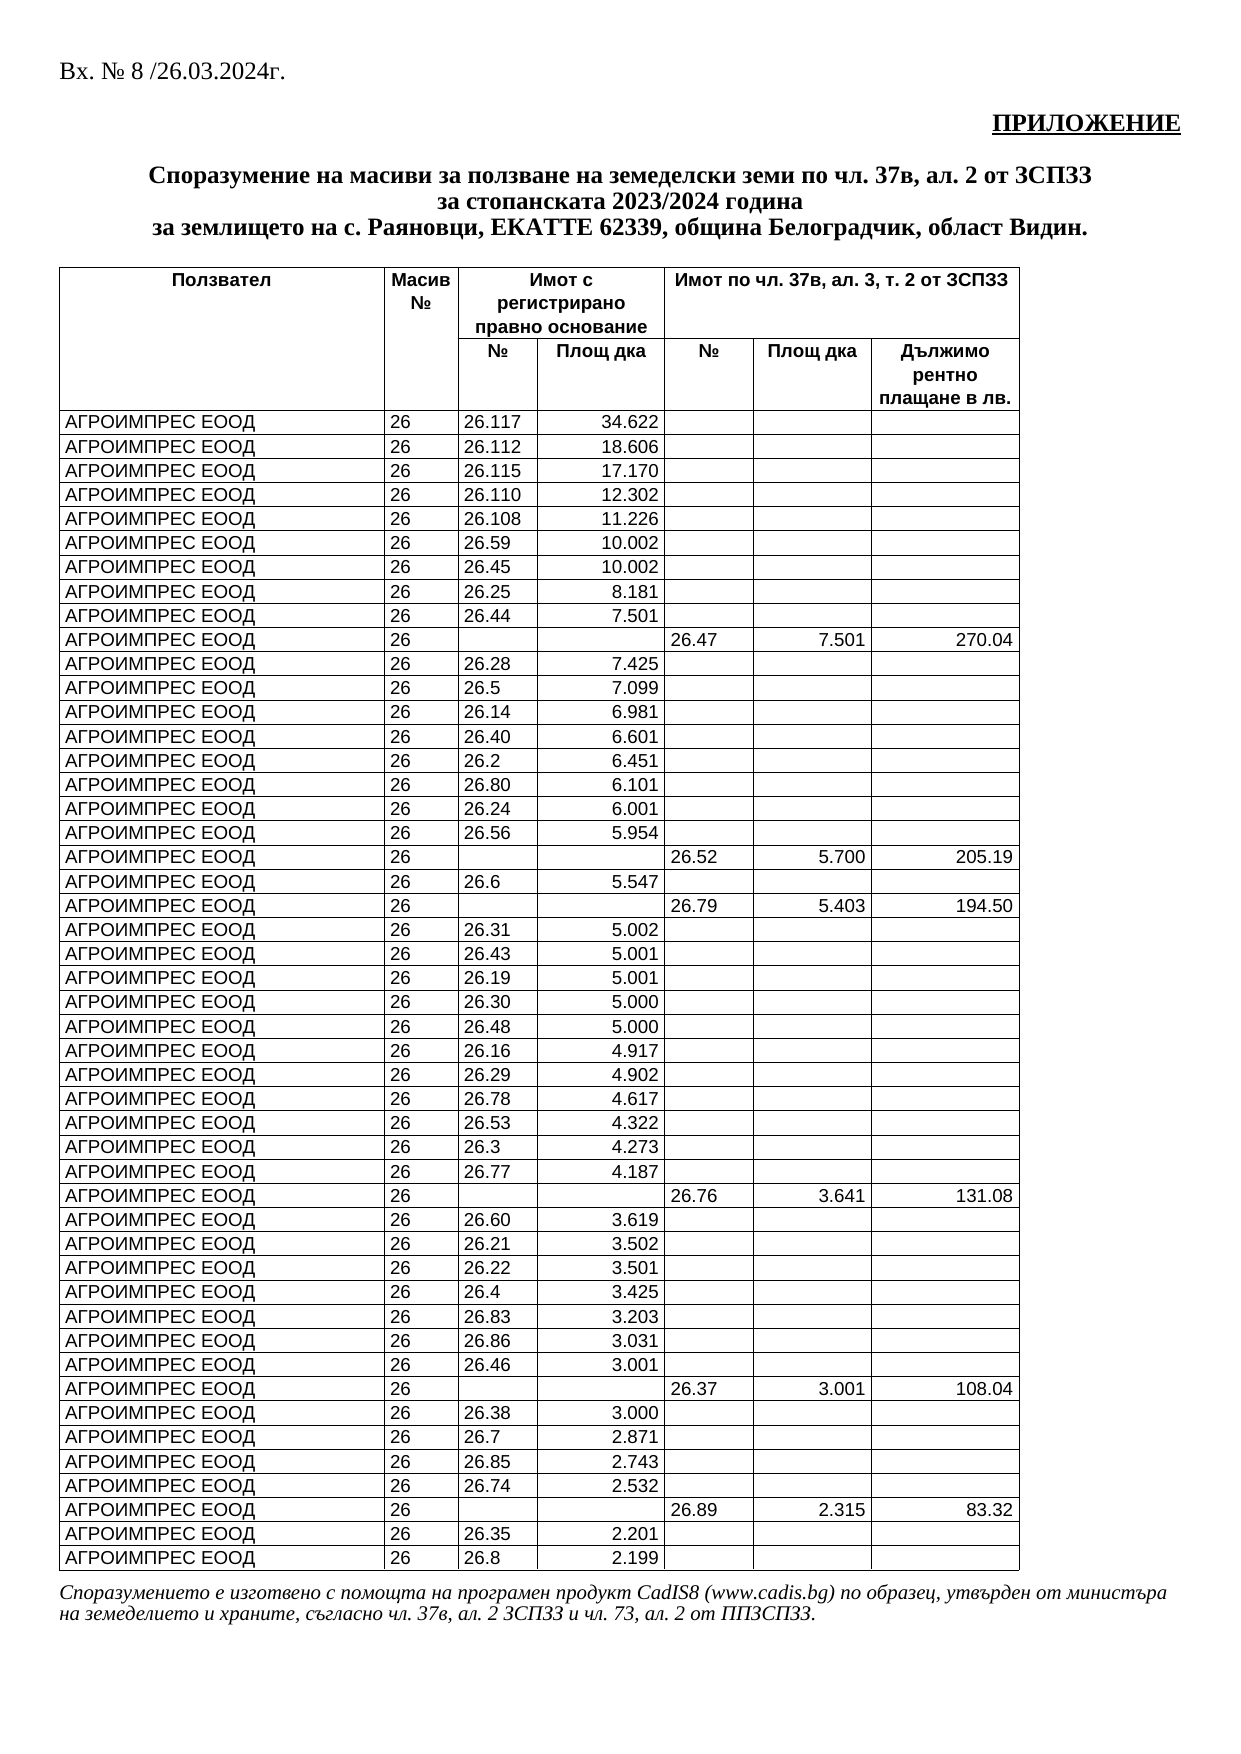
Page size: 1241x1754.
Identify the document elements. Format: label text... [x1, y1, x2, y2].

table_cell 4.617 [538, 1087, 664, 1110]
table_cell 131.08 [872, 1184, 1019, 1207]
table_cell 26.83 [459, 1305, 537, 1328]
table_cell [665, 676, 753, 699]
table_cell [754, 1426, 871, 1449]
table_cell [665, 1015, 753, 1038]
table_cell АГРОИМПРЕС ЕООД [60, 459, 384, 482]
table_cell 26.60 [459, 1208, 537, 1231]
table_cell 26 [385, 1498, 458, 1521]
table_cell 26 [385, 628, 458, 651]
table_cell 26 [385, 942, 458, 965]
table_cell 6.451 [538, 749, 664, 772]
table_cell 26.56 [459, 821, 537, 844]
table_cell [754, 1256, 871, 1279]
table_cell [754, 1401, 871, 1424]
table_cell 2.201 [538, 1522, 664, 1545]
table_cell [538, 1498, 664, 1521]
table_cell [665, 652, 753, 675]
table_cell 3.502 [538, 1232, 664, 1255]
table_cell 26 [385, 1305, 458, 1328]
table_cell АГРОИМПРЕС ЕООД [60, 1087, 384, 1110]
table_cell АГРОИМПРЕС ЕООД [60, 749, 384, 772]
table_cell АГРОИМПРЕС ЕООД [60, 411, 384, 434]
table_cell 26 [385, 1136, 458, 1159]
table_cell [754, 725, 871, 748]
table_cell [665, 483, 753, 506]
table_cell 26 [385, 1474, 458, 1497]
table_cell 26 [385, 991, 458, 1014]
table_cell 6.601 [538, 725, 664, 748]
table_cell [459, 1498, 537, 1521]
table_header Масив № [385, 268, 458, 409]
table_cell [754, 1111, 871, 1134]
table_cell [754, 1450, 871, 1473]
table_cell [872, 725, 1019, 748]
table_cell [665, 870, 753, 893]
table_cell 26 [385, 1377, 458, 1400]
table_cell 26.16 [459, 1039, 537, 1062]
table_cell 26 [385, 580, 458, 603]
table_cell 26.86 [459, 1329, 537, 1352]
table_cell АГРОИМПРЕС ЕООД [60, 628, 384, 651]
table_cell [538, 1377, 664, 1400]
table_cell АГРОИМПРЕС ЕООД [60, 870, 384, 893]
table_cell 5.547 [538, 870, 664, 893]
table_cell 26.19 [459, 966, 537, 989]
table_cell 5.000 [538, 991, 664, 1014]
table_cell 26 [385, 1015, 458, 1038]
table_cell 2.743 [538, 1450, 664, 1473]
table_cell [665, 1353, 753, 1376]
table_cell АГРОИМПРЕС ЕООД [60, 821, 384, 844]
table_cell [872, 1039, 1019, 1062]
table_cell 26.6 [459, 870, 537, 893]
table_cell [872, 652, 1019, 675]
table_cell [872, 991, 1019, 1014]
table_cell 26 [385, 1087, 458, 1110]
table_cell 2.199 [538, 1546, 664, 1569]
table_cell [754, 556, 871, 579]
table_cell АГРОИМПРЕС ЕООД [60, 652, 384, 675]
table_cell [665, 1305, 753, 1328]
table_cell 26 [385, 556, 458, 579]
table_cell [754, 580, 871, 603]
table_cell [665, 1087, 753, 1110]
table_cell 5.001 [538, 966, 664, 989]
table_cell [754, 701, 871, 724]
table_cell АГРОИМПРЕС ЕООД [60, 1353, 384, 1376]
table_cell 26.8 [459, 1546, 537, 1569]
table_cell [538, 1184, 664, 1207]
table_cell 26 [385, 918, 458, 941]
table_cell 3.203 [538, 1305, 664, 1328]
table_cell 26 [385, 1063, 458, 1086]
table_cell АГРОИМПРЕС ЕООД [60, 894, 384, 917]
table_cell [872, 1305, 1019, 1328]
table_header Имот с регистрирано правно основание [459, 268, 664, 338]
table_cell 26.7 [459, 1426, 537, 1449]
table_cell [665, 821, 753, 844]
table_cell 3.001 [754, 1377, 871, 1400]
table_cell [754, 797, 871, 820]
table_cell 26.44 [459, 604, 537, 627]
table_cell АГРОИМПРЕС ЕООД [60, 483, 384, 506]
table_cell АГРОИМПРЕС ЕООД [60, 435, 384, 458]
table_cell [872, 1160, 1019, 1183]
table_cell 26 [385, 604, 458, 627]
table_cell АГРОИМПРЕС ЕООД [60, 556, 384, 579]
table_cell АГРОИМПРЕС ЕООД [60, 918, 384, 941]
table_cell [665, 942, 753, 965]
text за землището на с. Раяновци, ЕКАТТЕ 62339, община Белоградчик, област Видин. [59, 215, 1181, 241]
table_cell [665, 580, 753, 603]
table_cell [754, 531, 871, 554]
table_cell [754, 749, 871, 772]
table_cell 26 [385, 773, 458, 796]
table_cell [665, 1426, 753, 1449]
table_cell 26.46 [459, 1353, 537, 1376]
table_cell 2.871 [538, 1426, 664, 1449]
table_cell [872, 676, 1019, 699]
table_cell 270.04 [872, 628, 1019, 651]
table_cell 26.29 [459, 1063, 537, 1086]
table_cell 26 [385, 846, 458, 869]
table_cell [665, 1208, 753, 1231]
table_cell [872, 435, 1019, 458]
table_cell 8.181 [538, 580, 664, 603]
table_cell 26.28 [459, 652, 537, 675]
table_cell АГРОИМПРЕС ЕООД [60, 531, 384, 554]
table_cell [754, 435, 871, 458]
table_cell 26.80 [459, 773, 537, 796]
table_cell 26 [385, 1450, 458, 1473]
table_cell [872, 1256, 1019, 1279]
table_cell [665, 1281, 753, 1304]
table_cell № [665, 339, 753, 409]
table_cell 10.002 [538, 556, 664, 579]
table_cell 26 [385, 507, 458, 530]
table_cell [754, 483, 871, 506]
table_cell [459, 846, 537, 869]
table_cell 26 [385, 894, 458, 917]
table_cell [754, 652, 871, 675]
table_cell [665, 797, 753, 820]
table_cell АГРОИМПРЕС ЕООД [60, 1546, 384, 1569]
table_cell АГРОИМПРЕС ЕООД [60, 1232, 384, 1255]
table_cell 26.78 [459, 1087, 537, 1110]
table_cell [872, 942, 1019, 965]
table_cell [872, 1474, 1019, 1497]
table_cell 3.619 [538, 1208, 664, 1231]
table_cell 108.04 [872, 1377, 1019, 1400]
table_cell [665, 1401, 753, 1424]
table_cell Площ дка [538, 339, 664, 409]
table_cell 194.50 [872, 894, 1019, 917]
table_cell [538, 846, 664, 869]
table_cell [872, 918, 1019, 941]
table_cell [872, 483, 1019, 506]
table_cell [754, 1039, 871, 1062]
table_cell 26 [385, 531, 458, 554]
table_cell 26 [385, 435, 458, 458]
table_cell 26.110 [459, 483, 537, 506]
table_cell 26.47 [665, 628, 753, 651]
table_cell [665, 1039, 753, 1062]
table_cell [665, 1160, 753, 1183]
table_cell [665, 531, 753, 554]
table_cell [872, 1353, 1019, 1376]
table_cell [665, 411, 753, 434]
table_cell 34.622 [538, 411, 664, 434]
table_cell 4.273 [538, 1136, 664, 1159]
table_cell 26.79 [665, 894, 753, 917]
table_cell [459, 628, 537, 651]
table_cell [665, 991, 753, 1014]
table_cell 26.74 [459, 1474, 537, 1497]
table_cell 3.031 [538, 1329, 664, 1352]
table_cell [872, 1401, 1019, 1424]
table_cell [665, 1256, 753, 1279]
table_cell [538, 628, 664, 651]
table_cell [872, 1063, 1019, 1086]
table_cell [754, 1329, 871, 1352]
table_cell 26.85 [459, 1450, 537, 1473]
table_cell 26.31 [459, 918, 537, 941]
table_cell 4.902 [538, 1063, 664, 1086]
table_cell 5.954 [538, 821, 664, 844]
table_cell [754, 676, 871, 699]
table_cell 26 [385, 821, 458, 844]
table_cell 26.45 [459, 556, 537, 579]
table_cell АГРОИМПРЕС ЕООД [60, 1474, 384, 1497]
table_cell АГРОИМПРЕС ЕООД [60, 1184, 384, 1207]
table_cell [872, 966, 1019, 989]
table_cell 7.425 [538, 652, 664, 675]
table_cell [872, 870, 1019, 893]
table_cell АГРОИМПРЕС ЕООД [60, 1256, 384, 1279]
table_cell 26.59 [459, 531, 537, 554]
table_cell АГРОИМПРЕС ЕООД [60, 1329, 384, 1352]
table_cell 3.001 [538, 1353, 664, 1376]
table_cell 3.425 [538, 1281, 664, 1304]
table_cell [665, 918, 753, 941]
table_cell 26.35 [459, 1522, 537, 1545]
table_cell 26.48 [459, 1015, 537, 1038]
table_cell 26.3 [459, 1136, 537, 1159]
table_cell [665, 459, 753, 482]
table_cell 26 [385, 1522, 458, 1545]
table_cell [754, 1087, 871, 1110]
table_cell [872, 773, 1019, 796]
table_cell [872, 1546, 1019, 1569]
table_cell АГРОИМПРЕС ЕООД [60, 1498, 384, 1521]
table_cell 12.302 [538, 483, 664, 506]
table_cell [754, 1160, 871, 1183]
table_cell 26.25 [459, 580, 537, 603]
table_cell [754, 1474, 871, 1497]
table_cell [665, 604, 753, 627]
table_cell [872, 507, 1019, 530]
table_cell [754, 1353, 871, 1376]
table_cell 26 [385, 797, 458, 820]
table_cell АГРОИМПРЕС ЕООД [60, 507, 384, 530]
table_cell [872, 1111, 1019, 1134]
table_cell 26 [385, 1281, 458, 1304]
table_cell АГРОИМПРЕС ЕООД [60, 1015, 384, 1038]
table_cell АГРОИМПРЕС ЕООД [60, 1401, 384, 1424]
table_cell АГРОИМПРЕС ЕООД [60, 1305, 384, 1328]
table_cell [665, 1546, 753, 1569]
table_cell [754, 1136, 871, 1159]
table_cell [459, 1184, 537, 1207]
table_cell 7.501 [538, 604, 664, 627]
text ПРИЛОЖЕНИЕ [59, 111, 1181, 137]
table_cell [872, 701, 1019, 724]
table_cell 26 [385, 1111, 458, 1134]
table_cell [872, 531, 1019, 554]
table_cell АГРОИМПРЕС ЕООД [60, 966, 384, 989]
table_cell АГРОИМПРЕС ЕООД [60, 797, 384, 820]
table_cell АГРОИМПРЕС ЕООД [60, 1450, 384, 1473]
table_cell [754, 966, 871, 989]
table_cell АГРОИМПРЕС ЕООД [60, 604, 384, 627]
table_cell [754, 942, 871, 965]
table_cell [872, 749, 1019, 772]
table_cell АГРОИМПРЕС ЕООД [60, 676, 384, 699]
text Споразумение на масиви за ползване на земеделски земи по чл. 37в, ал. 2 от ЗСПЗЗ [59, 163, 1181, 189]
table_cell [872, 580, 1019, 603]
table_cell 26.30 [459, 991, 537, 1014]
table_cell [872, 1522, 1019, 1545]
table_header Имот по чл. 37в, ал. 3, т. 2 от ЗСПЗЗ [665, 268, 1019, 338]
table_cell 7.501 [754, 628, 871, 651]
table_cell АГРОИМПРЕС ЕООД [60, 991, 384, 1014]
table_cell [665, 1136, 753, 1159]
table_cell 7.099 [538, 676, 664, 699]
table_cell 4.917 [538, 1039, 664, 1062]
table_cell АГРОИМПРЕС ЕООД [60, 701, 384, 724]
table_cell 6.101 [538, 773, 664, 796]
table_cell 26 [385, 701, 458, 724]
table_cell [754, 507, 871, 530]
table_cell 2.315 [754, 1498, 871, 1521]
table_cell 26.4 [459, 1281, 537, 1304]
table_cell 26.117 [459, 411, 537, 434]
table_cell 26 [385, 1232, 458, 1255]
table_cell 26.112 [459, 435, 537, 458]
table_cell 26 [385, 870, 458, 893]
table_cell [754, 1208, 871, 1231]
table_cell [754, 1522, 871, 1545]
table_cell 26.38 [459, 1401, 537, 1424]
table_cell АГРОИМПРЕС ЕООД [60, 580, 384, 603]
table_cell АГРОИМПРЕС ЕООД [60, 1111, 384, 1134]
table_cell 26 [385, 1039, 458, 1062]
table_cell 26.37 [665, 1377, 753, 1400]
table_cell 26 [385, 1353, 458, 1376]
table_cell 26 [385, 1329, 458, 1352]
table_cell [754, 604, 871, 627]
table_cell 26.43 [459, 942, 537, 965]
table_cell 26 [385, 1426, 458, 1449]
table_cell 26.108 [459, 507, 537, 530]
text за стопанската 2023/2024 година [59, 189, 1181, 215]
table_cell 5.700 [754, 846, 871, 869]
table_cell [754, 918, 871, 941]
table_cell 5.403 [754, 894, 871, 917]
table_cell 26.52 [665, 846, 753, 869]
table_cell 2.532 [538, 1474, 664, 1497]
table_cell 26 [385, 676, 458, 699]
table_cell Площ дка [754, 339, 871, 409]
table_cell [665, 1232, 753, 1255]
table_cell [665, 1111, 753, 1134]
table_cell 26.76 [665, 1184, 753, 1207]
table_cell [459, 894, 537, 917]
table_cell [754, 1281, 871, 1304]
table_cell [872, 797, 1019, 820]
table_cell [538, 894, 664, 917]
table_cell [872, 1087, 1019, 1110]
table_cell [872, 556, 1019, 579]
table_cell [872, 1426, 1019, 1449]
table_cell [872, 1208, 1019, 1231]
table_cell [872, 821, 1019, 844]
table_cell [754, 1015, 871, 1038]
table_cell [872, 459, 1019, 482]
table_cell 26 [385, 1401, 458, 1424]
table_cell 26 [385, 966, 458, 989]
table_cell 26.21 [459, 1232, 537, 1255]
table_cell АГРОИМПРЕС ЕООД [60, 1281, 384, 1304]
table_cell [665, 435, 753, 458]
table_cell 26.53 [459, 1111, 537, 1134]
table_cell [872, 604, 1019, 627]
table_cell [665, 725, 753, 748]
table_cell [754, 1063, 871, 1086]
table_header Ползвател [60, 268, 384, 409]
table_cell [665, 556, 753, 579]
table_cell 26.22 [459, 1256, 537, 1279]
table_cell 26 [385, 1256, 458, 1279]
table_cell АГРОИМПРЕС ЕООД [60, 1426, 384, 1449]
table_cell № [459, 339, 537, 409]
table_cell 26 [385, 652, 458, 675]
table_cell 83.32 [872, 1498, 1019, 1521]
table_cell 3.000 [538, 1401, 664, 1424]
table_cell 26 [385, 1160, 458, 1183]
table_cell [754, 1232, 871, 1255]
table_cell [665, 773, 753, 796]
table_cell 26.2 [459, 749, 537, 772]
table_cell [872, 1136, 1019, 1159]
table_cell [665, 1063, 753, 1086]
table_cell [665, 1522, 753, 1545]
table_cell [754, 411, 871, 434]
table_cell 3.641 [754, 1184, 871, 1207]
table_cell [754, 459, 871, 482]
table_cell 26.77 [459, 1160, 537, 1183]
table_cell АГРОИМПРЕС ЕООД [60, 1063, 384, 1086]
table_cell 26.14 [459, 701, 537, 724]
table_cell АГРОИМПРЕС ЕООД [60, 1522, 384, 1545]
table_cell АГРОИМПРЕС ЕООД [60, 725, 384, 748]
table_cell 26.5 [459, 676, 537, 699]
table_cell [665, 1474, 753, 1497]
table_cell 26 [385, 1184, 458, 1207]
table_cell 26.24 [459, 797, 537, 820]
table_cell 3.501 [538, 1256, 664, 1279]
table_cell [754, 773, 871, 796]
table_cell [665, 749, 753, 772]
table_cell 4.187 [538, 1160, 664, 1183]
table_cell [872, 1232, 1019, 1255]
table_cell [754, 821, 871, 844]
table_cell 205.19 [872, 846, 1019, 869]
table_cell 26 [385, 1208, 458, 1231]
table_cell 17.170 [538, 459, 664, 482]
table_cell 26 [385, 749, 458, 772]
table_cell 26.89 [665, 1498, 753, 1521]
table_cell [754, 1546, 871, 1569]
table_cell АГРОИМПРЕС ЕООД [60, 1160, 384, 1183]
table_cell АГРОИМПРЕС ЕООД [60, 942, 384, 965]
table_cell [754, 1305, 871, 1328]
table_cell АГРОИМПРЕС ЕООД [60, 1136, 384, 1159]
table_cell 26.115 [459, 459, 537, 482]
table_cell [665, 1450, 753, 1473]
table_cell [872, 1329, 1019, 1352]
table_cell [665, 701, 753, 724]
table_cell 18.606 [538, 435, 664, 458]
table_cell [872, 1015, 1019, 1038]
table_cell [872, 1281, 1019, 1304]
table_cell 26 [385, 459, 458, 482]
table_cell [459, 1377, 537, 1400]
table_cell [872, 1450, 1019, 1473]
table_cell [665, 966, 753, 989]
table_cell 26 [385, 725, 458, 748]
table_cell АГРОИМПРЕС ЕООД [60, 773, 384, 796]
table_cell 26 [385, 411, 458, 434]
table_cell 26.40 [459, 725, 537, 748]
table_cell АГРОИМПРЕС ЕООД [60, 1377, 384, 1400]
table_cell 26 [385, 1546, 458, 1569]
table_cell АГРОИМПРЕС ЕООД [60, 1039, 384, 1062]
table_cell АГРОИМПРЕС ЕООД [60, 1208, 384, 1231]
table_cell 5.000 [538, 1015, 664, 1038]
table_cell 5.001 [538, 942, 664, 965]
table_cell 10.002 [538, 531, 664, 554]
table_cell [872, 411, 1019, 434]
table_cell [754, 870, 871, 893]
table_cell 5.002 [538, 918, 664, 941]
table_cell [665, 507, 753, 530]
table_cell 11.226 [538, 507, 664, 530]
table_cell 26 [385, 483, 458, 506]
table_cell АГРОИМПРЕС ЕООД [60, 846, 384, 869]
table_cell [754, 991, 871, 1014]
table_cell 6.981 [538, 701, 664, 724]
table_cell 6.001 [538, 797, 664, 820]
table_cell Дължимо рентно плащане в лв. [872, 339, 1019, 409]
table_cell [665, 1329, 753, 1352]
table_cell 4.322 [538, 1111, 664, 1134]
